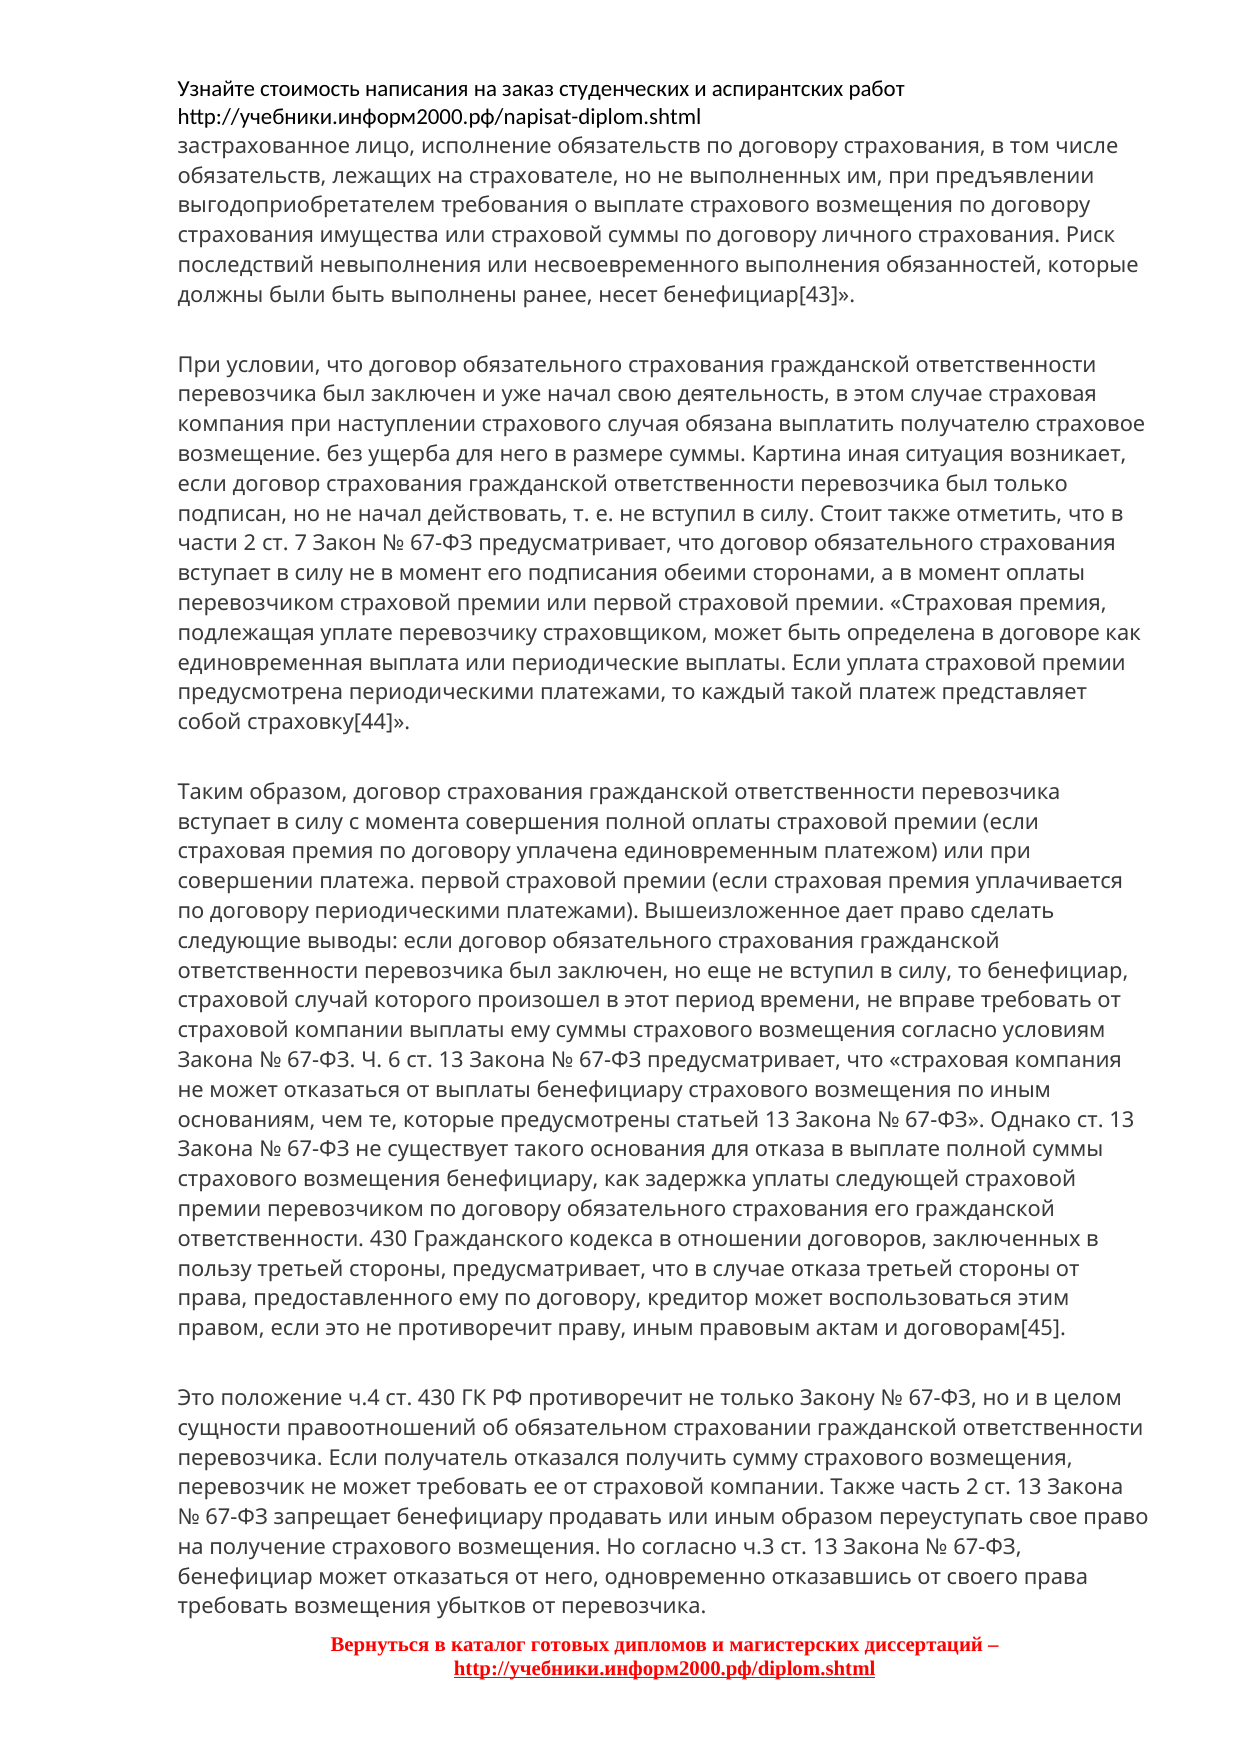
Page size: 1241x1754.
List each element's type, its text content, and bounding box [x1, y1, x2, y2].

text Таким образом, договор страхования гражданской ответственности перевозчика вступает в силу с момента совершения полной оплаты страховой премии (если страховая премия по договору уплачена единовременным платежом) или при совершении платежа. первой страховой премии (если страховая премия уплачивается по договору периодическими платежами). Вышеизложенное дает право сделать следующие выводы: если договор обязательного страхования гражданской ответственности перевозчика был заключен, но еще не вступил в силу, то бенефициар, страховой случай которого произошел в этот период времени, не вправе требовать от страховой компании выплаты ему суммы страхового возмещения согласно условиям Закона № 67-ФЗ. Ч. 6 ст. 13 Закона № 67-ФЗ предусматривает, что «страховая компания не может отказаться от выплаты бенефициару страхового возмещения по иным основаниям, чем те, которые предусмотрены статьей 13 Закона № 67-ФЗ». Однако ст. 13 Закона № 67-ФЗ не существует такого основания для отказа в выплате полной суммы страхового возмещения бенефициару, как задержка уплаты следующей страховой премии перевозчиком по договору обязательного страхования его гражданской ответственности. 430 Гражданского кодекса в отношении договоров, заключенных в пользу третьей стороны, предусматривает, что в случае отказа третьей стороны от права, предоставленного ему по договору, кредитор может воспользоваться этим правом, если это не противоречит праву, иным правовым актам и договорам[45]. [177, 776, 1152, 1342]
text Это положение ч.4 ст. 430 ГК РФ противоречит не только Закону № 67-ФЗ, но и в целом сущности правоотношений об обязательном страховании гражданской ответственности перевозчика. Если получатель отказался получить сумму страхового возмещения, перевозчик не может требовать ее от страховой компании. Также часть 2 ст. 13 Закона № 67-ФЗ запрещает бенефициару продавать или иным образом переуступать свое право на получение страхового возмещения. Но согласно ч.3 ст. 13 Закона № 67-ФЗ, бенефициар может отказаться от него, одновременно отказавшись от своего права требовать возмещения убытков от перевозчика. [177, 1382, 1152, 1620]
text При условии, что договор обязательного страхования гражданской ответственности перевозчика был заключен и уже начал свою деятельность, в этом случае страховая компания при наступлении страхового случая обязана выплатить получателю страховое возмещение. без ущерба для него в размере суммы. Картина иная ситуация возникает, если договор страхования гражданской ответственности перевозчика был только подписан, но не начал действовать, т. е. не вступил в силу. Стоит также отметить, что в части 2 ст. 7 Закон № 67-ФЗ предусматривает, что договор обязательного страхования вступает в силу не в момент его подписания обеими сторонами, а в момент оплаты перевозчиком страховой премии или первой страховой премии. «Страховая премия, подлежащая уплате перевозчику страховщиком, может быть определена в договоре как единовременная выплата или периодические выплаты. Если уплата страховой премии предусмотрена периодическими платежами, то каждый такой платеж представляет собой страховку[44]». [177, 348, 1152, 736]
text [177, 130, 1152, 308]
